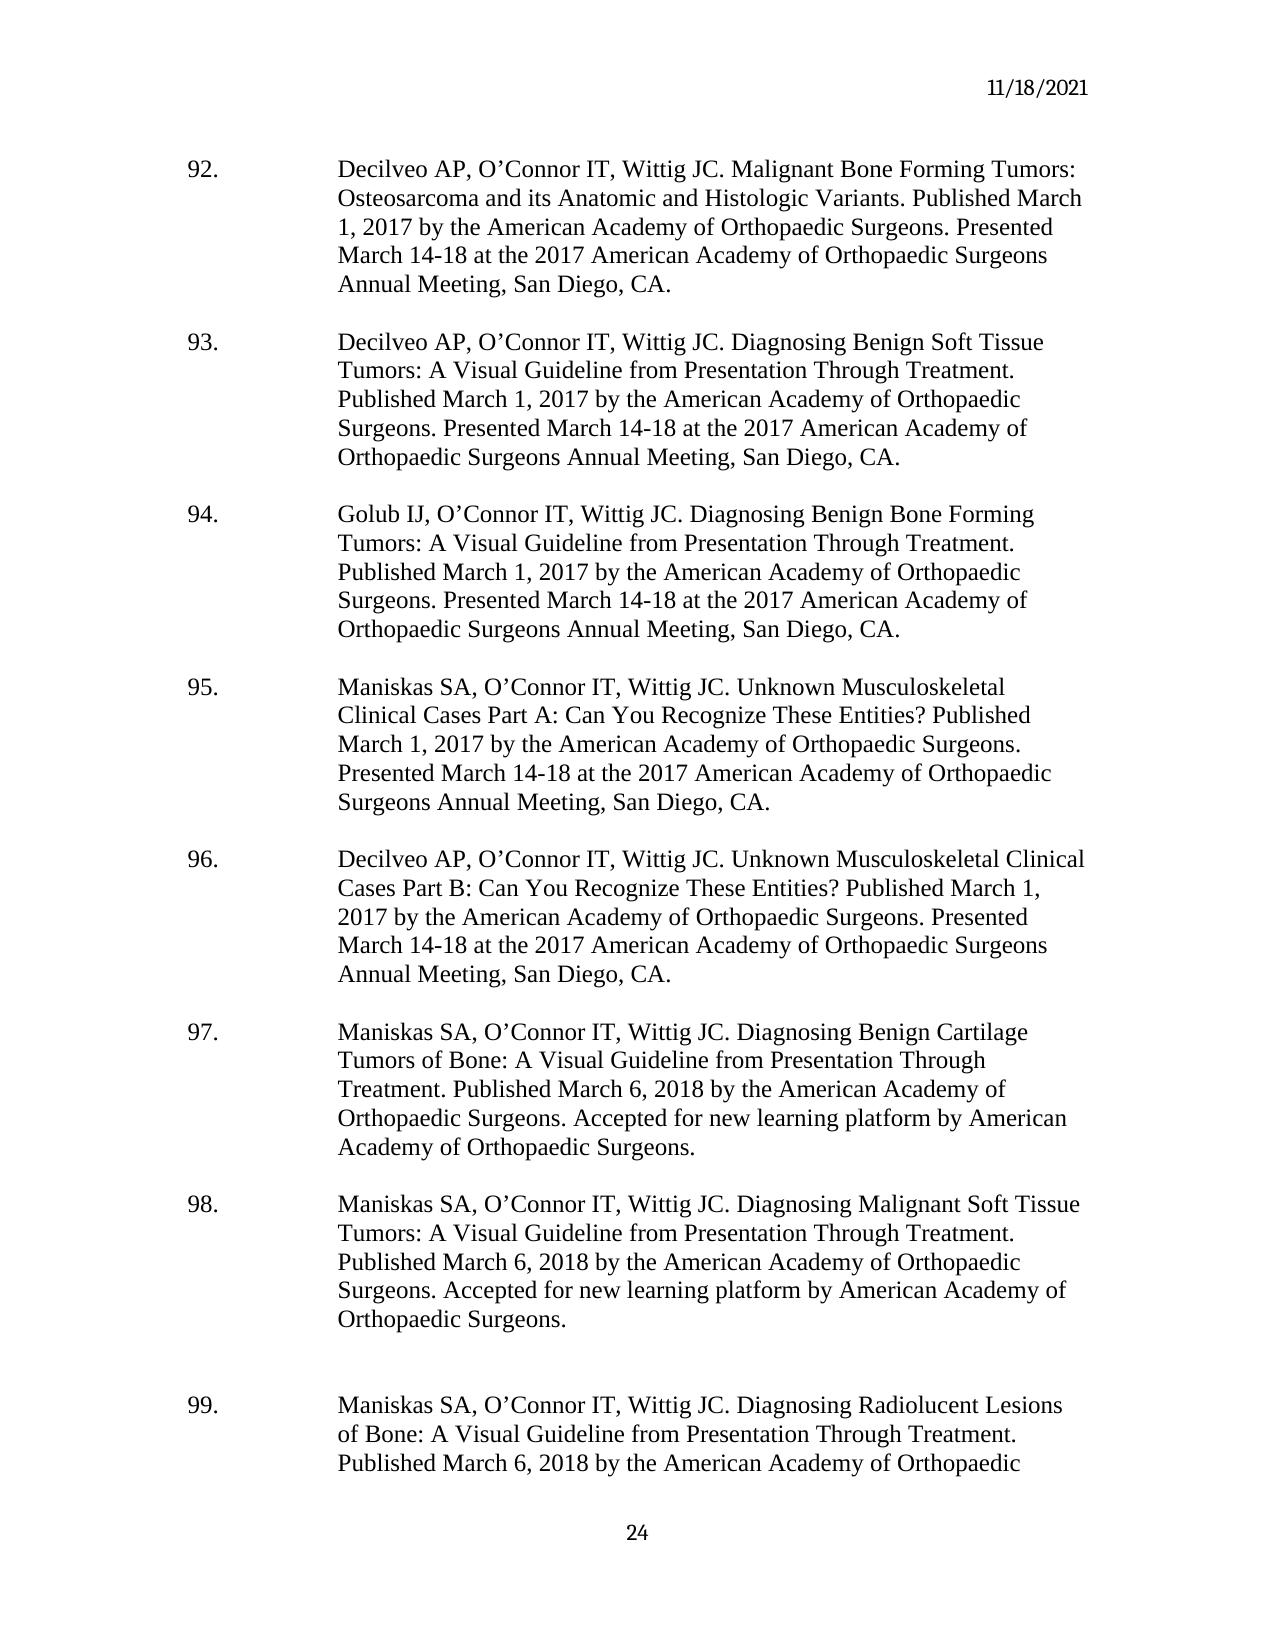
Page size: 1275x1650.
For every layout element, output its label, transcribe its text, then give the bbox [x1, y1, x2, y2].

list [187, 1390, 1087, 1477]
list Maniskas SA, O’Connor IT, Wittig JC. Unknown Musculoskeletal Clinical Cases Part A: Can You Recognize These Entities? Published March 1, 2017 by the American Academy of Orthopaedic Surgeons. Presented March 14-18 at the 2017 American Academy of Orthopaedic Surgeons Annual Meeting, San Diego, CA. [187, 672, 1087, 815]
list Golub IJ, O’Connor IT, Wittig JC. Diagnosing Benign Bone Forming Tumors: A Visual Guideline from Presentation Through Treatment. Published March 1, 2017 by the American Academy of Orthopaedic Surgeons. Presented March 14-18 at the 2017 American Academy of Orthopaedic Surgeons Annual Meeting, San Diego, CA. [187, 499, 1087, 643]
list Maniskas SA, O’Connor IT, Wittig JC. Diagnosing Benign Cartilage Tumors of Bone: A Visual Guideline from Presentation Through Treatment. Published March 6, 2018 by the American Academy of Orthopaedic Surgeons. Accepted for new learning platform by American Academy of Orthopaedic Surgeons. [187, 1017, 1087, 1160]
list Decilveo AP, O’Connor IT, Wittig JC. Unknown Musculoskeletal Clinical Cases Part B: Can You Recognize These Entities? Published March 1, 2017 by the American Academy of Orthopaedic Surgeons. Presented March 14-18 at the 2017 American Academy of Orthopaedic Surgeons Annual Meeting, San Diego, CA. [187, 844, 1087, 988]
list Maniskas SA, O’Connor IT, Wittig JC. Diagnosing Malignant Soft Tissue Tumors: A Visual Guideline from Presentation Through Treatment. Published March 6, 2018 by the American Academy of Orthopaedic Surgeons. Accepted for new learning platform by American Academy of Orthopaedic Surgeons. [187, 1189, 1087, 1333]
list Decilveo AP, O’Connor IT, Wittig JC. Malignant Bone Forming Tumors: Osteosarcoma and its Anatomic and Histologic Variants. Published March 1, 2017 by the American Academy of Orthopaedic Surgeons. Presented March 14-18 at the 2017 American Academy of Orthopaedic Surgeons Annual Meeting, San Diego, CA. [187, 154, 1087, 298]
list Decilveo AP, O’Connor IT, Wittig JC. Diagnosing Benign Soft Tissue Tumors: A Visual Guideline from Presentation Through Treatment. Published March 1, 2017 by the American Academy of Orthopaedic Surgeons. Presented March 14-18 at the 2017 American Academy of Orthopaedic Surgeons Annual Meeting, San Diego, CA. [187, 327, 1087, 470]
